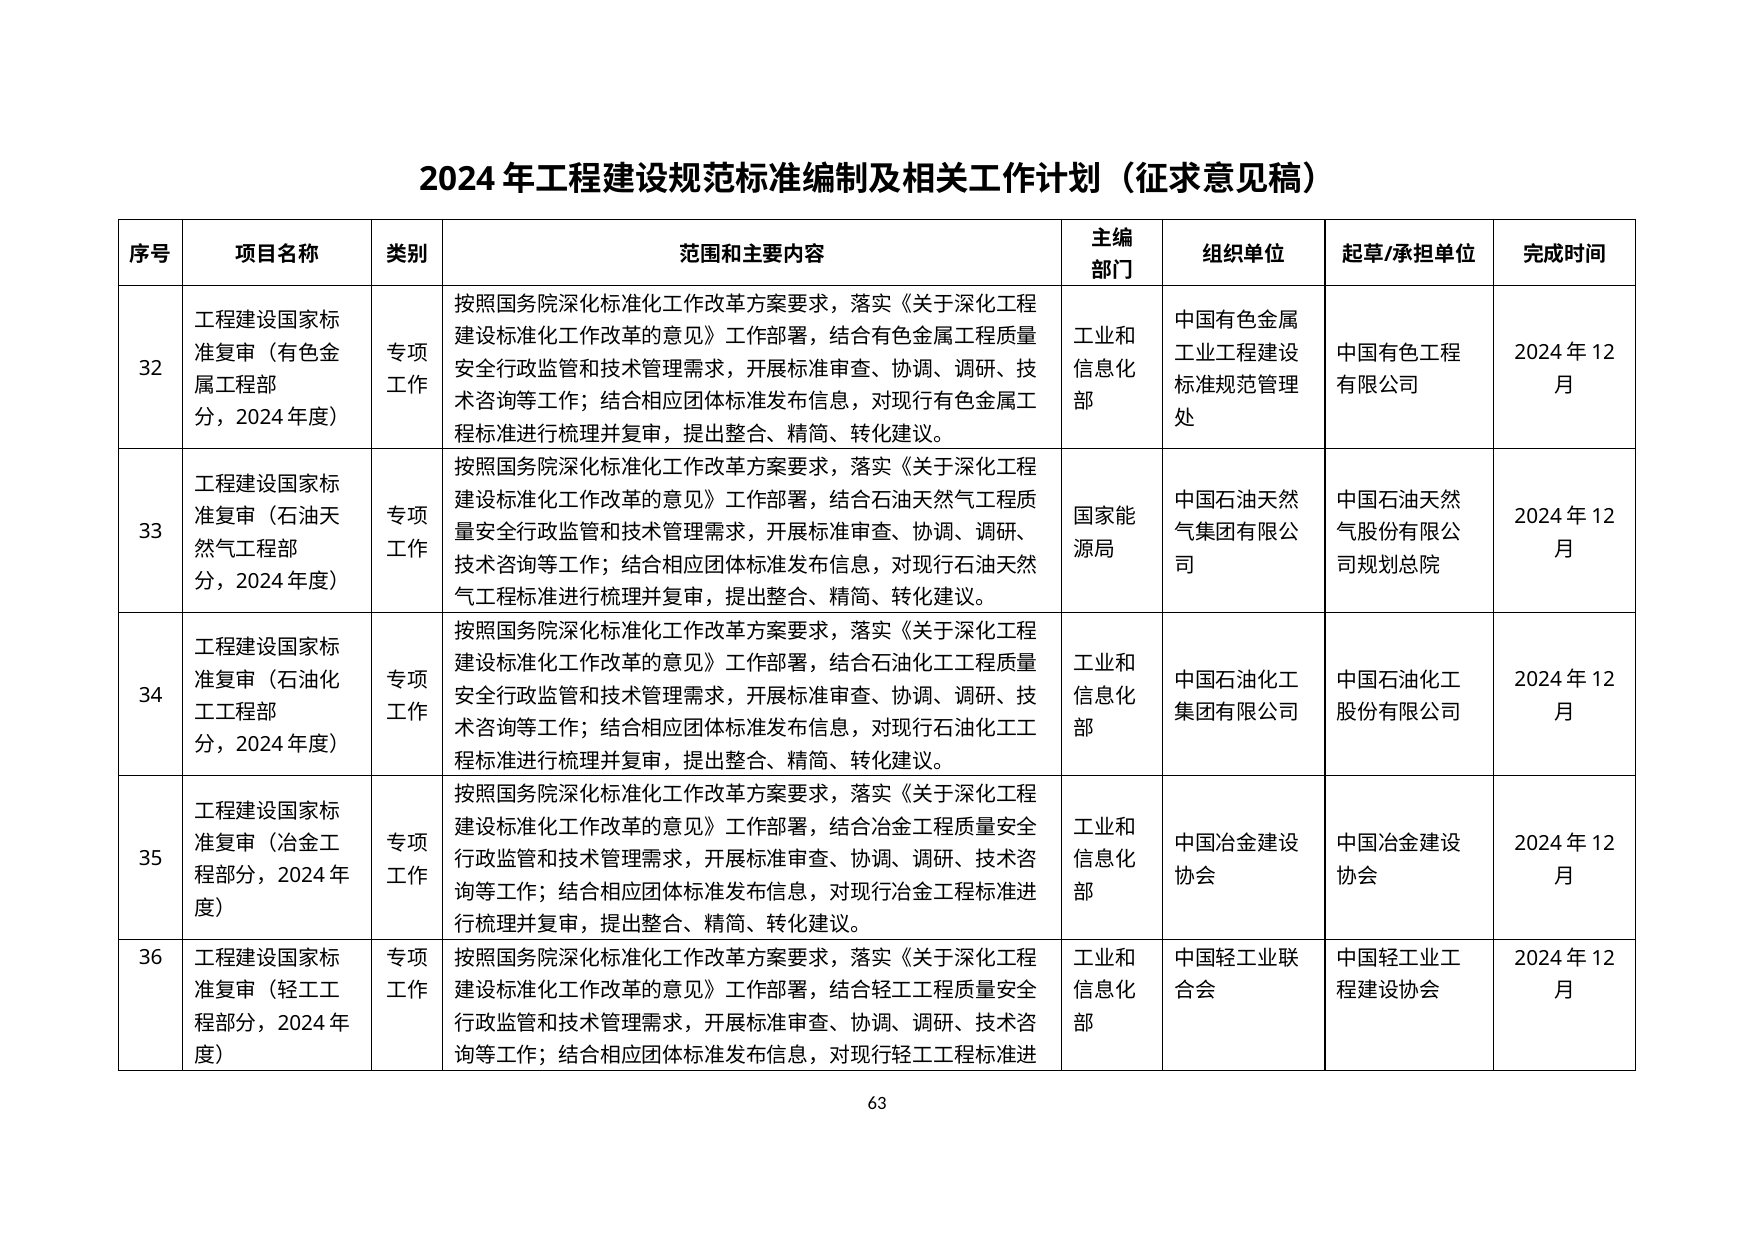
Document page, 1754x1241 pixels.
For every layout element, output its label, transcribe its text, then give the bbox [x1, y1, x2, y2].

table_cell 中国轻工业工程建设协会 [1326, 940, 1493, 1070]
table_cell 工程建设国家标准复审（轻工工程部分，2024年度） [183, 940, 371, 1070]
table_cell 起草/承担单位 [1326, 220, 1493, 285]
table_cell 组织单位 [1163, 220, 1324, 285]
table_cell 2024年12月 [1494, 613, 1635, 775]
table_cell 35 [119, 776, 182, 939]
table_cell 工业和信息化部 [1062, 940, 1162, 1070]
table_cell 类别 [372, 220, 442, 285]
table_cell 工程建设国家标准复审（冶金工程部分，2024年度） [183, 776, 371, 939]
table_cell 工程建设国家标准复审（石油化工工程部分，2024年度） [183, 613, 371, 775]
table_cell 中国冶金建设协会 [1163, 776, 1324, 939]
table_cell 中国石油天然气股份有限公司规划总院 [1326, 449, 1493, 612]
table_cell 2024年12月 [1494, 449, 1635, 612]
table_cell 范围和主要内容 [443, 220, 1061, 285]
table_cell 2024年12月 [1494, 776, 1635, 939]
table_cell 中国冶金建设协会 [1326, 776, 1493, 939]
table_cell 专项工作 [372, 449, 442, 612]
table_cell 中国石油化工集团有限公司 [1163, 613, 1324, 775]
table_cell 国家能源局 [1062, 449, 1162, 612]
table_cell 主编 部门 [1062, 220, 1162, 285]
table_cell 工业和信息化部 [1062, 776, 1162, 939]
table_cell 专项工作 [372, 286, 442, 448]
table_cell 中国石油天然气集团有限公司 [1163, 449, 1324, 612]
table_cell 33 [119, 449, 182, 612]
table_cell 专项工作 [372, 776, 442, 939]
table_cell 34 [119, 613, 182, 775]
table_cell 按照国务院深化标准化工作改革方案要求，落实《关于深化工程建设标准化工作改革的意见》工作部署，结合石油化工工程质量安全行政监管和技术管理需求，开展标准审查、协调、调研、技术咨询等工作；结合相应团体标准发布信息，对现行石油化工工程标准进行梳理并复审，提出整合、精简、转化建议。 [443, 613, 1061, 775]
table_cell 完成时间 [1494, 220, 1635, 285]
table_cell 中国轻工业联合会 [1163, 940, 1324, 1070]
table_cell 中国石油化工股份有限公司 [1326, 613, 1493, 775]
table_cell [443, 940, 1061, 1070]
table_cell 工程建设国家标准复审（有色金属工程部分，2024年度） [183, 286, 371, 448]
table_cell 按照国务院深化标准化工作改革方案要求，落实《关于深化工程建设标准化工作改革的意见》工作部署，结合冶金工程质量安全行政监管和技术管理需求，开展标准审查、协调、调研、技术咨询等工作；结合相应团体标准发布信息，对现行冶金工程标准进行梳理并复审，提出整合、精简、转化建议。 [443, 776, 1061, 939]
table_cell 2024年12月 [1494, 286, 1635, 448]
table_cell 32 [119, 286, 182, 448]
table_header 2024年工程建设规范标准编制及相关工作计划（征求意见稿） [118, 133, 1636, 219]
table_cell 按照国务院深化标准化工作改革方案要求，落实《关于深化工程建设标准化工作改革的意见》工作部署，结合有色金属工程质量安全行政监管和技术管理需求，开展标准审查、协调、调研、技术咨询等工作；结合相应团体标准发布信息，对现行有色金属工程标准进行梳理并复审，提出整合、精简、转化建议。 [443, 286, 1061, 448]
table_cell 按照国务院深化标准化工作改革方案要求，落实《关于深化工程建设标准化工作改革的意见》工作部署，结合石油天然气工程质量安全行政监管和技术管理需求，开展标准审查、协调、调研、技术咨询等工作；结合相应团体标准发布信息，对现行石油天然气工程标准进行梳理并复审，提出整合、精简、转化建议。 [443, 449, 1061, 612]
table_cell 36 [119, 940, 182, 1070]
table_cell 中国有色金属工业工程建设标准规范管理处 [1163, 286, 1324, 448]
table_cell 工业和信息化部 [1062, 613, 1162, 775]
table_cell 2024年12月 [1494, 940, 1635, 1070]
table_cell 专项工作 [372, 613, 442, 775]
table_cell 专项工作 [372, 940, 442, 1070]
table_cell 项目名称 [183, 220, 371, 285]
table_cell 中国有色工程有限公司 [1326, 286, 1493, 448]
table_cell 工程建设国家标准复审（石油天然气工程部分，2024年度） [183, 449, 371, 612]
table_cell 工业和信息化部 [1062, 286, 1162, 448]
table_cell 序号 [119, 220, 182, 285]
